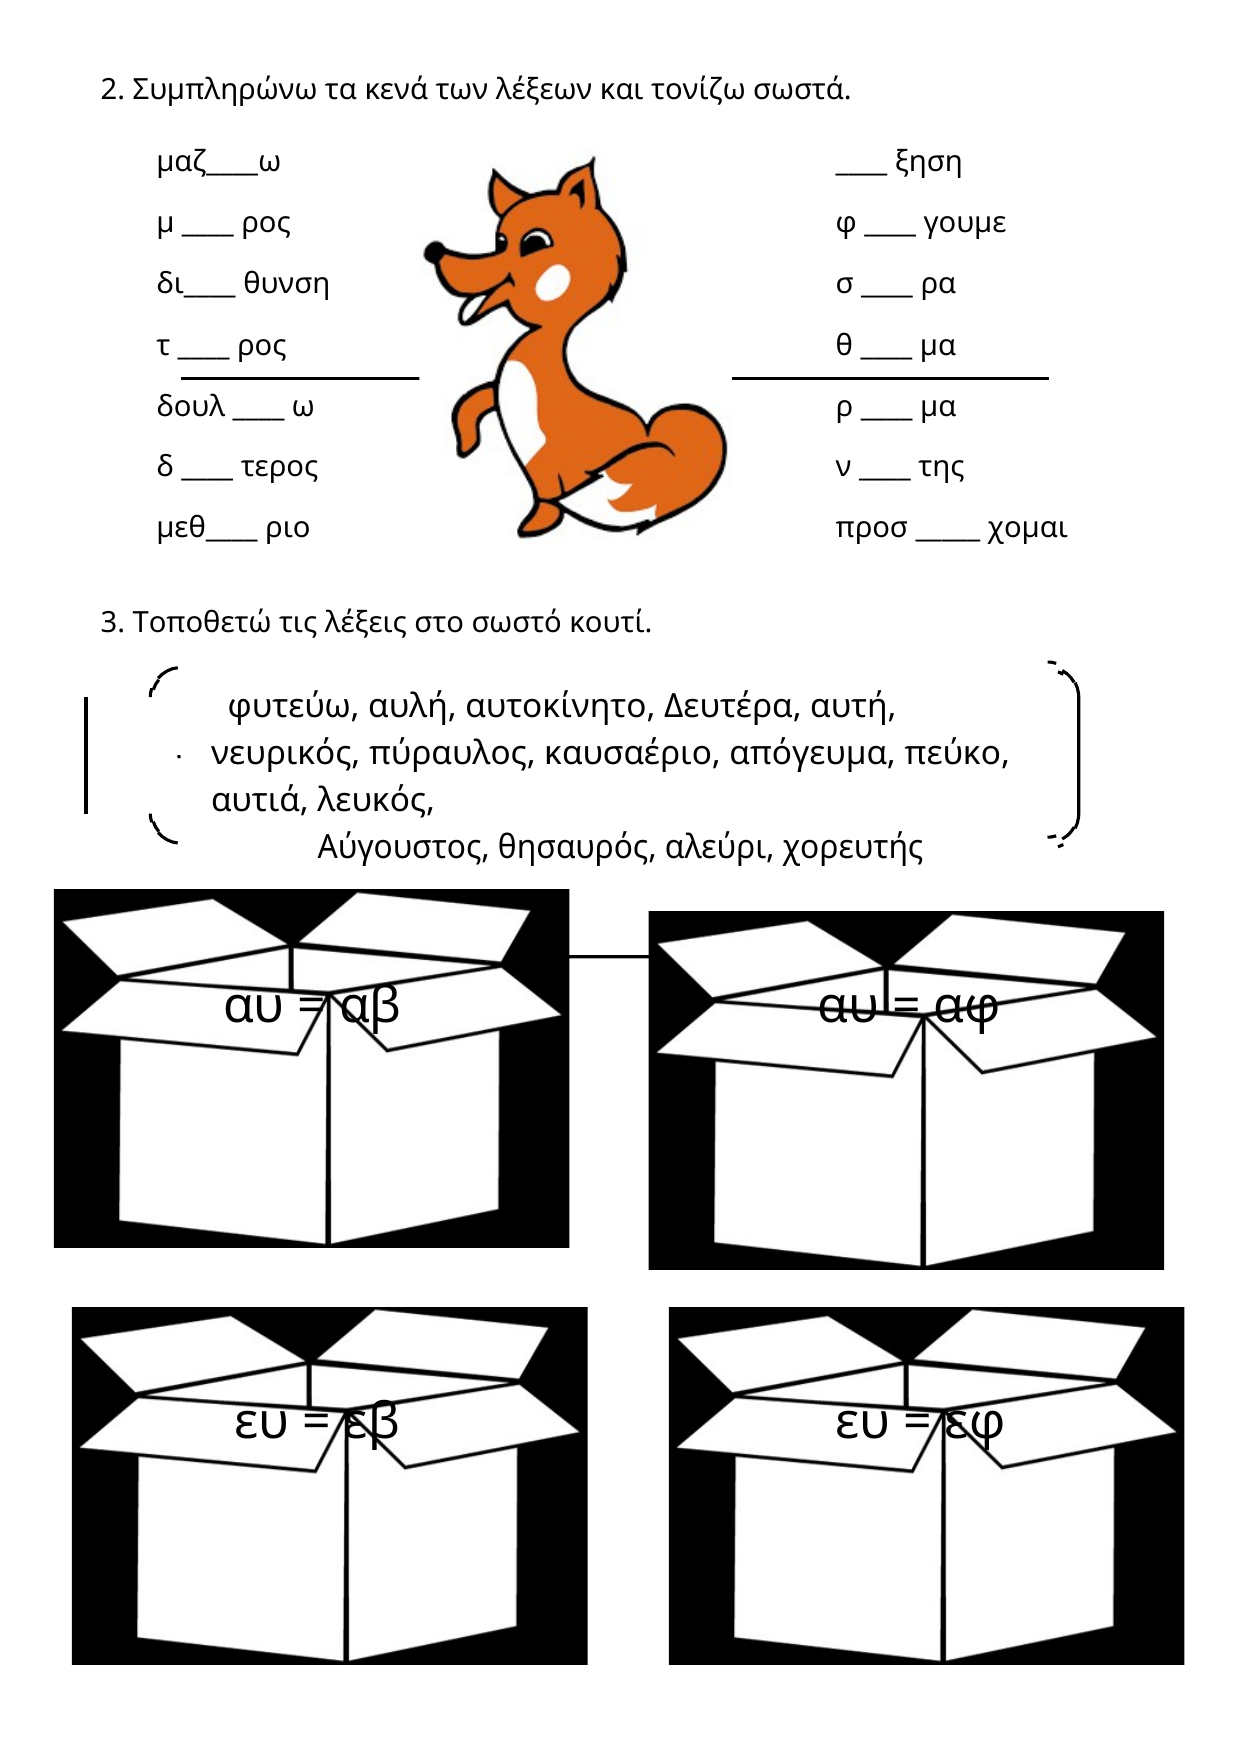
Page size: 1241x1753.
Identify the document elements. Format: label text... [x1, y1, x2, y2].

text δι____ θυνση σ ____ ρα [156, 267, 1240, 301]
text φυτεύω, αυλή, αυτοκίνητο, Δευτέρα, αυτή, νευρικός, πύραυλος, καυσαέριο, απόγευμα, πεύκο, αυτιά, λευκός, Αύγουστος, θησαυρός, αλεύρι, χορευτής [211, 680, 1052, 868]
text δουλ ____ ω ρ ____ μα [156, 389, 1240, 423]
text 3. Τοποθετώ τις λέξεις στο σωστό κουτί. [100, 606, 1240, 639]
text τ ____ ρος θ ____ μα [156, 328, 1240, 362]
picture [648, 911, 1165, 976]
text μ ____ ρος φ ____ γουμε [156, 206, 1240, 240]
picture [419, 484, 732, 511]
picture [71, 1307, 588, 1665]
picture [648, 1034, 1165, 1270]
picture [668, 1451, 1185, 1665]
text δ ____ τερος ν ____ της [156, 450, 1240, 484]
picture [419, 362, 732, 389]
text 2. Συμπληρώνω τα κενά των λέξεων και τονίζω σωστά. [100, 72, 1240, 106]
picture [419, 423, 732, 450]
text ευ = εβ ευ = εφ [234, 1393, 1240, 1451]
text μαζ____ω ____ ξηση [156, 145, 1240, 179]
picture [53, 889, 570, 1248]
picture [419, 301, 732, 328]
text μεθ____ ριο προσ _____ χομαι [156, 511, 1240, 544]
text αυ = αβ αυ = αφ [223, 976, 1240, 1034]
picture [419, 240, 732, 267]
picture [668, 1307, 1185, 1393]
picture [419, 179, 732, 206]
